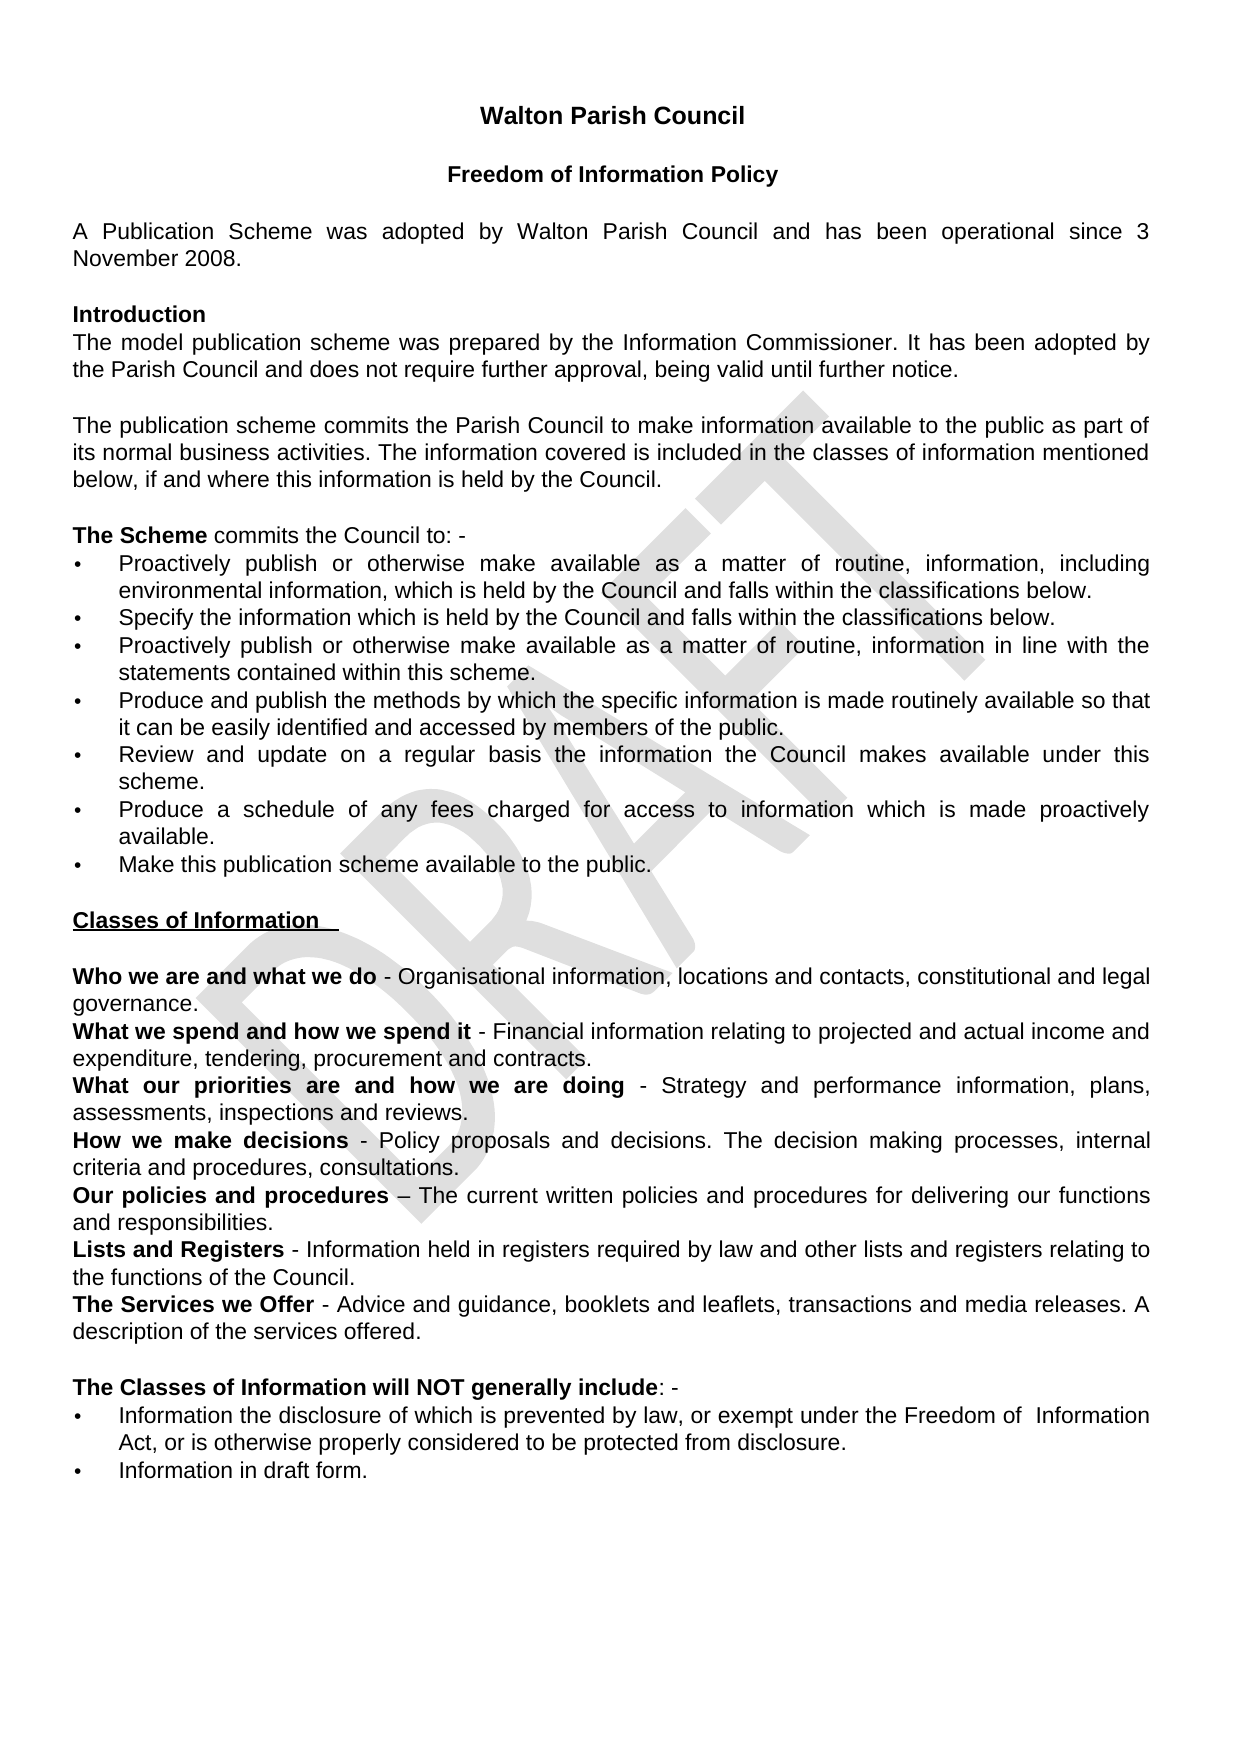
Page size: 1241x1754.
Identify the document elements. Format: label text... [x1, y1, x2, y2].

text A Publication Scheme was adopted by Walton Parish Council and has been operational since 3 November 2008. [72, 218, 1151, 271]
list Review and update on a regular basis the information the Council makes available under this scheme. [74, 741, 1151, 795]
text What we spend and how we spend it - Financial information relating to projected and actual income and expenditure, tendering, procurement and contracts. [72, 1018, 1151, 1071]
list Information the disclosure of which is prevented by law, or exempt under the Freedom of Information Act, or is otherwise properly considered to be protected from disclosure. [74, 1402, 1151, 1455]
text The model publication scheme was prepared by the Information Commissioner. It has been adopted by the Parish Council and does not require further approval, being valid until further notice. [72, 329, 1151, 382]
text How we make decisions - Policy proposals and decisions. The decision making processes, internal criteria and procedures, consultations. [72, 1127, 1151, 1180]
text The Scheme commits the Council to: - [72, 522, 1151, 548]
list Specify the information which is held by the Council and falls within the classifications below. [74, 604, 1151, 631]
subtitle Introduction [72, 301, 1151, 327]
list Proactively publish or otherwise make available as a matter of routine, information in line with the statements contained within this scheme. [74, 632, 1151, 685]
text The publication scheme commits the Parish Council to make information available to the public as part of its normal business activities. The information covered is included in the classes of information mentioned below, if and where this information is held by the Council. [72, 412, 1151, 492]
list Produce a schedule of any fees charged for access to information which is made proactively available. [74, 796, 1151, 849]
text Who we are and what we do - Organisational information, locations and contacts, constitutional and legal governance. [72, 963, 1151, 1016]
text Freedom of Information Policy [74, 161, 1151, 187]
text What our priorities are and how we are doing - Strategy and performance information, plans, assessments, inspections and reviews. [72, 1072, 1151, 1126]
list Make this publication scheme available to the public. [74, 851, 1151, 877]
text The Services we Offer - Advice and guidance, booklets and leaflets, transactions and media releases. A description of the services offered. [72, 1291, 1151, 1344]
list Produce and publish the methods by which the specific information is made routinely available so that it can be easily identified and accessed by members of the public. [74, 687, 1151, 740]
text Our policies and procedures – The current written policies and procedures for delivering our functions and responsibilities. [72, 1182, 1151, 1235]
text Walton Parish Council [74, 101, 1151, 130]
subtitle Classes of Information [72, 907, 1151, 933]
text Lists and Registers - Information held in registers required by law and other lists and registers relating to the functions of the Council. [72, 1236, 1151, 1290]
subtitle The Classes of Information will NOT generally include: - [72, 1374, 1151, 1401]
list Information in draft form. [74, 1457, 1151, 1483]
list Proactively publish or otherwise make available as a matter of routine, information, including environmental information, which is held by the Council and falls within the classifications below. [74, 549, 1151, 603]
